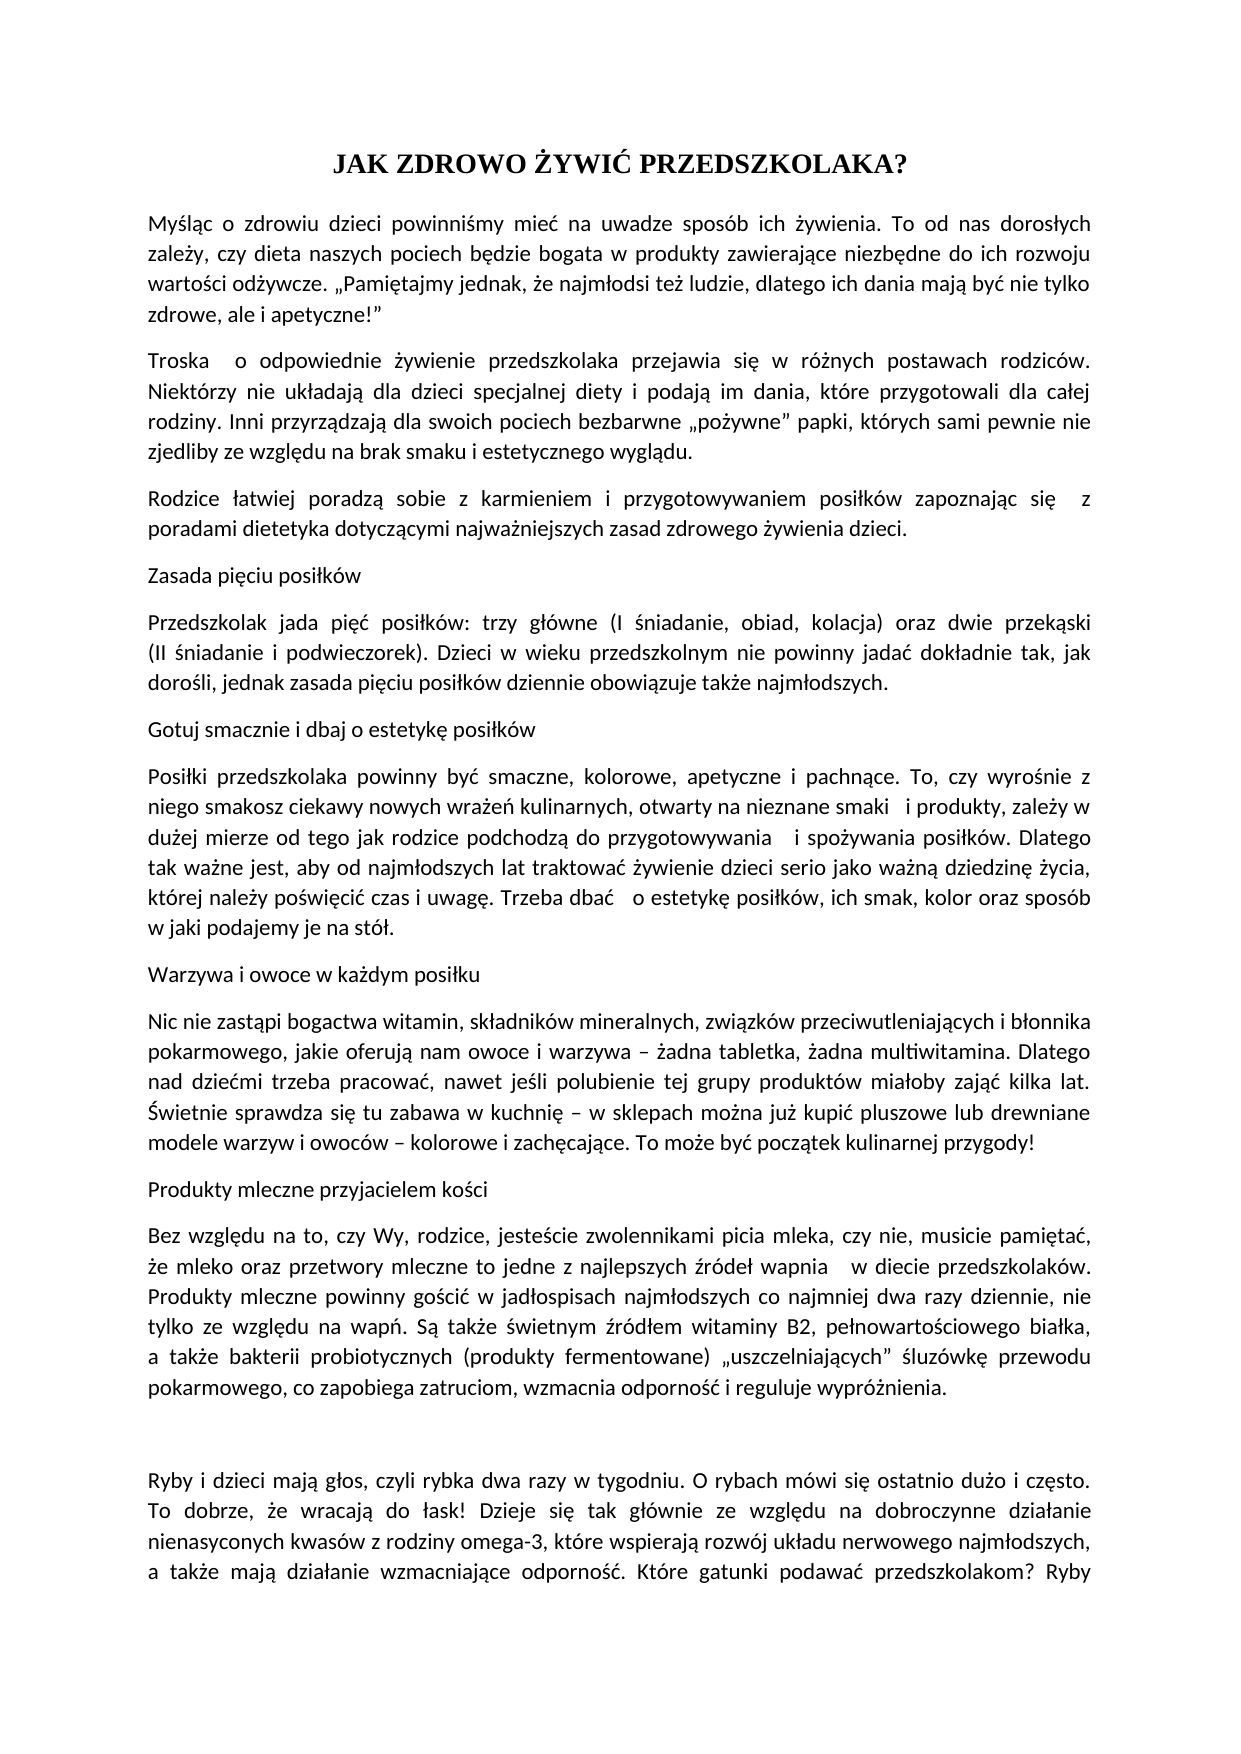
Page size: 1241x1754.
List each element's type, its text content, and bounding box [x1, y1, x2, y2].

text Zasada pięciu posiłków [148, 561, 1093, 589]
text Produkty mleczne przyjacielem kości [148, 1175, 1093, 1203]
text Nic nie zastąpi bogactwa witamin, składników mineralnych, związków przeciwutleniających i błonnika pokarmowego, jakie oferują nam owoce i warzywa – żadna tabletka, żadna multiwitamina. Dlatego nad dziećmi trzeba pracować, nawet jeśli polubienie tej grupy produktów miałoby zająć kilka lat. Świetnie sprawdza się tu zabawa w kuchnię – w sklepach można już kupić pluszowe lub drewniane modele warzyw i owoców – kolorowe i zachęcające. To może być początek kulinarnej przygody! [148, 1007, 1093, 1156]
text Gotuj smacznie i dbaj o estetykę posiłków [148, 715, 1093, 743]
text Posiłki przedszkolaka powinny być smaczne, kolorowe, apetyczne i pachnące. To, czy wyrośnie z niego smakosz ciekawy nowych wrażeń kulinarnych, otwarty na nieznane smaki i produkty, zależy w dużej mierze od tego jak rodzice podchodzą do przygotowywania i spożywania posiłków. Dlatego tak ważne jest, aby od najmłodszych lat traktować żywienie dzieci serio jako ważną dziedzinę życia, której należy poświęcić czas i uwagę. Trzeba dbać o estetykę posiłków, ich smak, kolor oraz sposób w jaki podajemy je na stół. [148, 762, 1093, 941]
text Rodzice łatwiej poradzą sobie z karmieniem i przygotowywaniem posiłków zapoznając się z poradami dietetyka dotyczącymi najważniejszych zasad zdrowego żywienia dzieci. [148, 484, 1093, 542]
text Myśląc o zdrowiu dzieci powinniśmy mieć na uwadze sposób ich żywienia. To od nas dorosłych zależy, czy dieta naszych pociech będzie bogata w produkty zawierające niezbędne do ich rozwoju wartości odżywcze. „Pamiętajmy jednak, że najmłodsi też ludzie, dlatego ich dania mają być nie tylko zdrowe, ale i apetyczne!” [148, 209, 1093, 328]
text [148, 1466, 1093, 1585]
text Bez względu na to, czy Wy, rodzice, jesteście zwolennikami picia mleka, czy nie, musicie pamiętać, że mleko oraz przetwory mleczne to jedne z najlepszych źródeł wapnia w diecie przedszkolaków. Produkty mleczne powinny gościć w jadłospisach najmłodszych co najmniej dwa razy dziennie, nie tylko ze względu na wapń. Są także świetnym źródłem witaminy B2, pełnowartościowego białka, a także bakterii probiotycznych (produkty fermentowane) „uszczelniających” śluzówkę przewodu pokarmowego, co zapobiega zatruciom, wzmacnia odporność i reguluje wypróżnienia. [148, 1222, 1093, 1401]
text JAK ZDROWO ŻYWIĆ PRZEDSZKOLAKA? [148, 148, 1093, 180]
text Przedszkolak jada pięć posiłków: trzy główne (I śniadanie, obiad, kolacja) oraz dwie przekąski (II śniadanie i podwieczorek). Dzieci w wieku przedszkolnym nie powinny jadać dokładnie tak, jak dorośli, jednak zasada pięciu posiłków dziennie obowiązuje także najmłodszych. [148, 608, 1093, 697]
text Troska o odpowiednie żywienie przedszkolaka przejawia się w różnych postawach rodziców. Niektórzy nie układają dla dzieci specjalnej diety i podają im dania, które przygotowali dla całej rodziny. Inni przyrządzają dla swoich pociech bezbarwne „pożywne” papki, których sami pewnie nie zjedliby ze względu na brak smaku i estetycznego wyglądu. [148, 347, 1093, 465]
text Warzywa i owoce w każdym posiłku [148, 960, 1093, 988]
